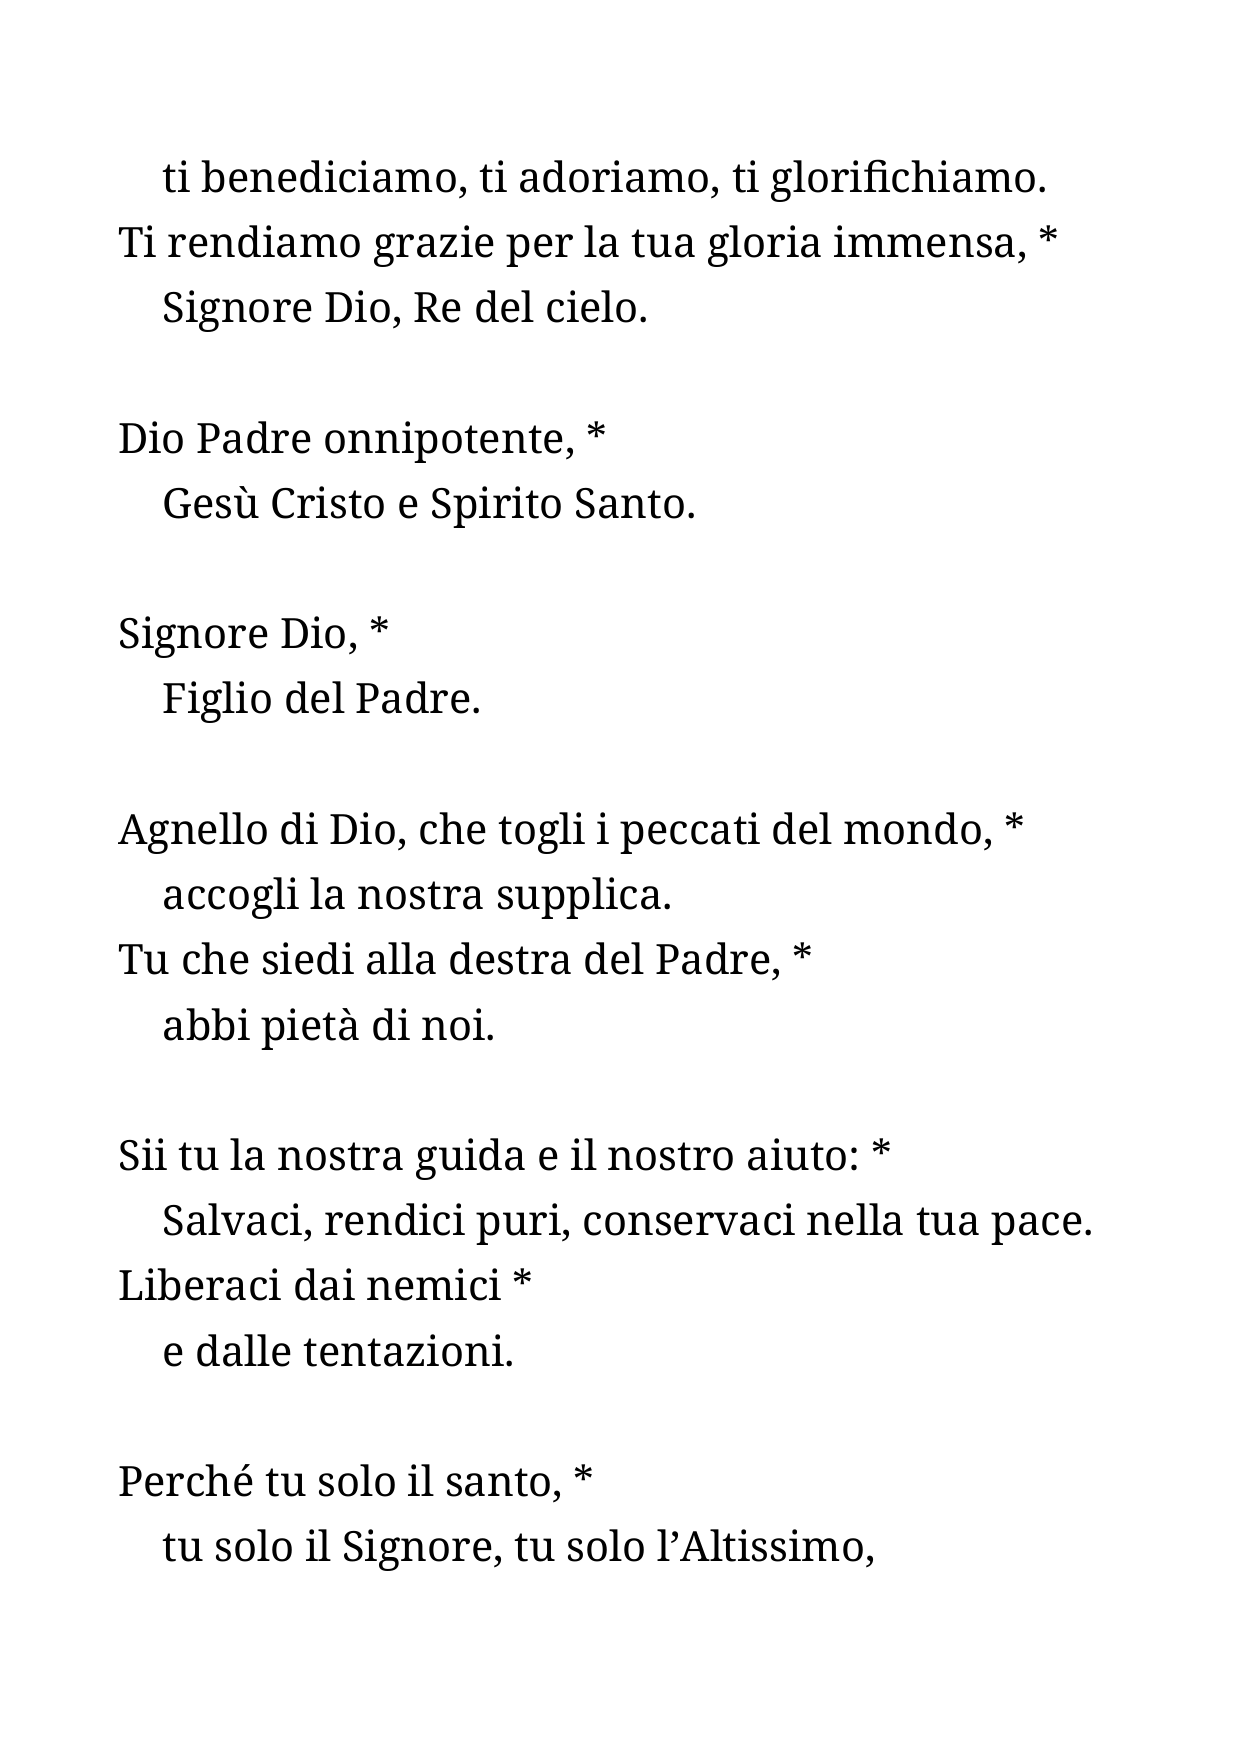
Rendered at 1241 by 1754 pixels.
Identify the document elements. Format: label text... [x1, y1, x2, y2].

text accogli la nostra supplica. [118, 865, 1122, 922]
text Sii tu la nostra guida e il nostro aiuto: * [118, 1126, 1122, 1182]
text Dio Padre onnipotente, * [118, 408, 1122, 465]
text Liberaci dai nemici * [118, 1256, 1122, 1313]
text Signore Dio, * [118, 604, 1122, 661]
text Signore Dio, Re del cielo. [118, 278, 1122, 335]
text ti benediciamo, ti adoriamo, ti glorifichiamo. [118, 148, 1122, 204]
text Gesù Cristo e Spirito Santo. [118, 474, 1122, 530]
text tu solo il Signore, tu solo l’Altissimo, [118, 1517, 1122, 1574]
text Figlio del Padre. [118, 669, 1122, 726]
text Ti rendiamo grazie per la tua gloria immensa, * [118, 213, 1122, 269]
text e dalle tentazioni. [118, 1321, 1122, 1378]
text Perché tu solo il santo, * [118, 1452, 1122, 1508]
text Agnello di Dio, che togli i peccati del mondo, * [118, 800, 1122, 856]
text Tu che siedi alla destra del Padre, * [118, 930, 1122, 987]
text Salvaci, rendici puri, conservaci nella tua pace. [118, 1191, 1122, 1248]
text abbi pietà di noi. [118, 995, 1122, 1052]
